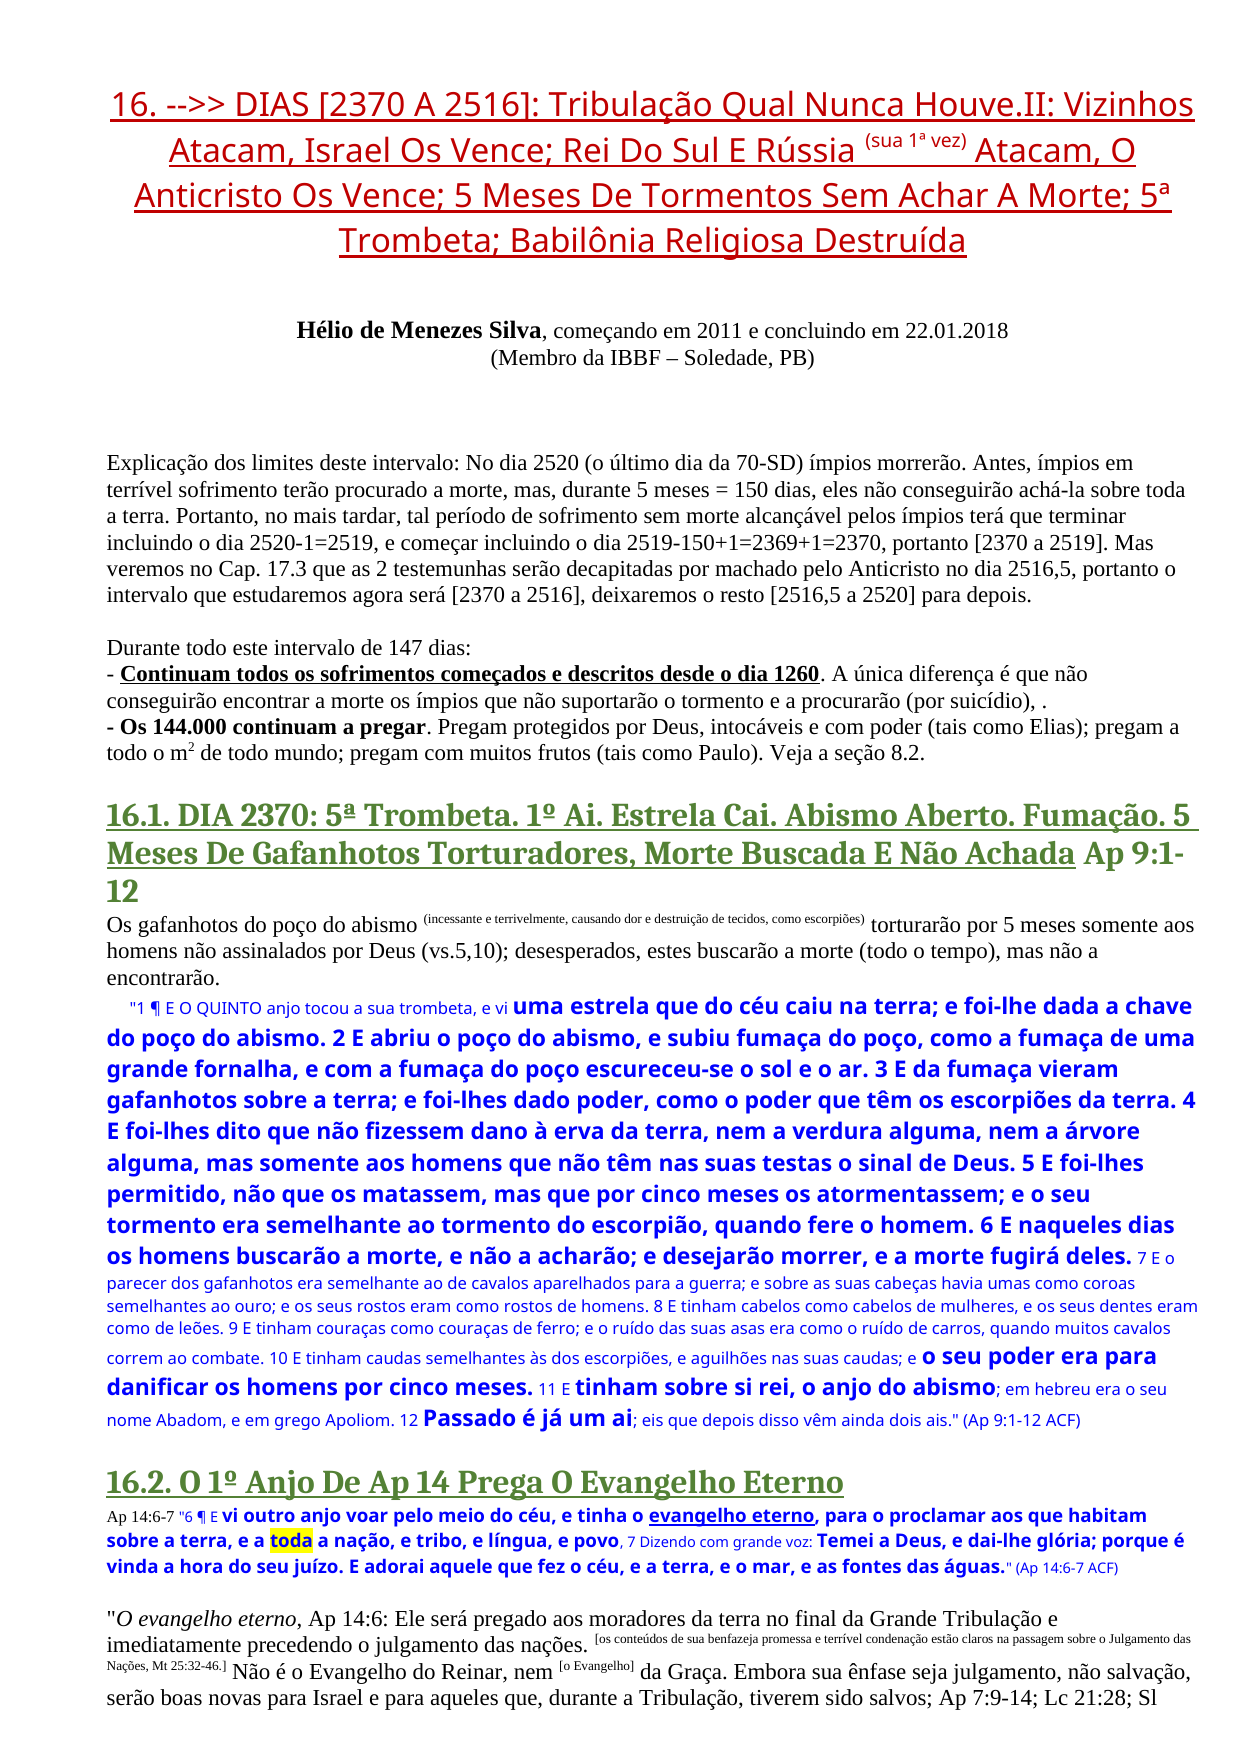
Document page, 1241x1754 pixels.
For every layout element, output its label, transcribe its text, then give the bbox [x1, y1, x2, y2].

text Hélio de Menezes Silva, começando em 2011 e concluindo em 22.01.2018 (Membro da IBBF – Soledade, PB) [106, 263, 1199, 449]
text Explicação dos limites deste intervalo: No dia 2520 (o último dia da 70-SD) ímpios morrerão. Antes, ímpios em terrível sofrimento terão procurado a morte, mas, durante 5 meses = 150 dias, eles não conseguirão achá-la sobre toda a terra. Portanto, no mais tardar, tal período de sofrimento sem morte alcançável pelos ímpios terá que terminar incluindo o dia 2520-1=2519, e começar incluindo o dia 2519-150+1=2369+1=2370, portanto [2370 a 2519]. Mas veremos no Cap. 17.3 que as 2 testemunhas serão decapitadas por machado pelo Anticristo no dia 2516,5, portanto o intervalo que estudaremos agora será [2370 a 2516], deixaremos o resto [2516,5 a 2520] para depois. Durante todo este intervalo de 147 dias: - Continuam todos os sofrimentos começados e descritos desde o dia 1260. A única diferença é que não conseguirão encontrar a morte os ímpios que não suportarão o tormento e a procurarão (por suicídio), . - Os 144.000 continuam a pregar. Pregam protegidos por Deus, intocáveis e com poder (tais como Elias); pregam a todo o m2 de todo mundo; pregam com muitos frutos (tais como Paulo). Veja a seção 8.2. [106, 449, 1199, 792]
subtitle 16. -->> DIAS [2370 A 2516]: Tribulação Qual Nunca Houve.II: Vizinhos Atacam, Israel Os Vence; Rei Do Sul E Rússia (sua 1ª vez) Atacam, O Anticristo Os Vence; 5 Meses De Tormentos Sem Achar A Morte; 5ª Trombeta; Babilônia Religiosa Destruída [106, 81, 1199, 263]
text Os gafanhotos do poço do abismo (incessante e terrivelmente, causando dor e destruição de tecidos, como escorpiões) torturarão por 5 meses somente aos homens não assinalados por Deus (vs.5,10); desesperados, estes buscarão a morte (todo o tempo), mas não a encontrarão. "1 ¶ E O QUINTO anjo tocou a sua trombeta, e vi uma estrela que do céu caiu na terra; e foi-lhe dada a chave do poço do abismo. 2 E abriu o poço do abismo, e subiu fumaça do poço, como a fumaça de uma grande fornalha, e com a fumaça do poço escureceu-se o sol e o ar. 3 E da fumaça vieram gafanhotos sobre a terra; e foi-lhes dado poder, como o poder que têm os escorpiões da terra. 4 E foi-lhes dito que não fizessem dano à erva da terra, nem a verdura alguma, nem a árvore alguma, mas somente aos homens que não têm nas suas testas o sinal de Deus. 5 E foi-lhes permitido, não que os matassem, mas que por cinco meses os atormentassem; e o seu tormento era semelhante ao tormento do escorpião, quando fere o homem. 6 E naqueles dias os homens buscarão a morte, e não a acharão; e desejarão morrer, e a morte fugirá deles. 7 E o parecer dos gafanhotos era semelhante ao de cavalos aparelhados para a guerra; e sobre as suas cabeças havia umas como coroas semelhantes ao ouro; e os seus rostos eram como rostos de homens. 8 E tinham cabelos como cabelos de mulheres, e os seus dentes eram como de leões. 9 E tinham couraças como couraças de ferro; e o ruído das suas asas era como o ruído de carros, quando muitos cavalos correm ao combate. 10 E tinham caudas semelhantes às dos escorpiões, e aguilhões nas suas caudas; e o seu poder era para danificar os homens por cinco meses. 11 E tinham sobre si rei, o anjo do abismo; em hebreu era o seu nome Abadom, e em grego Apoliom. 12 Passado é já um ai; eis que depois disso vêm ainda dois ais." (Ap 9:1-12 ACF) [106, 911, 1199, 1460]
subtitle 16.1. DIA 2370: 5ª Trombeta. 1º Ai. Estrela Cai. Abismo Aberto. Fumação. 5 Meses De Gafanhotos Torturadores, Morte Buscada E Não Achada Ap 9:1-12 [106, 796, 1199, 829]
subtitle 16.1. DIA 2370: 5ª Trombeta. 1º Ai. Estrela Cai. Abismo Aberto. Fumação. 5 Meses De Gafanhotos Torturadores, Morte Buscada E Não Achada Ap 9:1-12 [106, 831, 1199, 911]
subtitle 16.2. O 1º Anjo De Ap 14 Prega O Evangelho Eterno [106, 1464, 1199, 1502]
